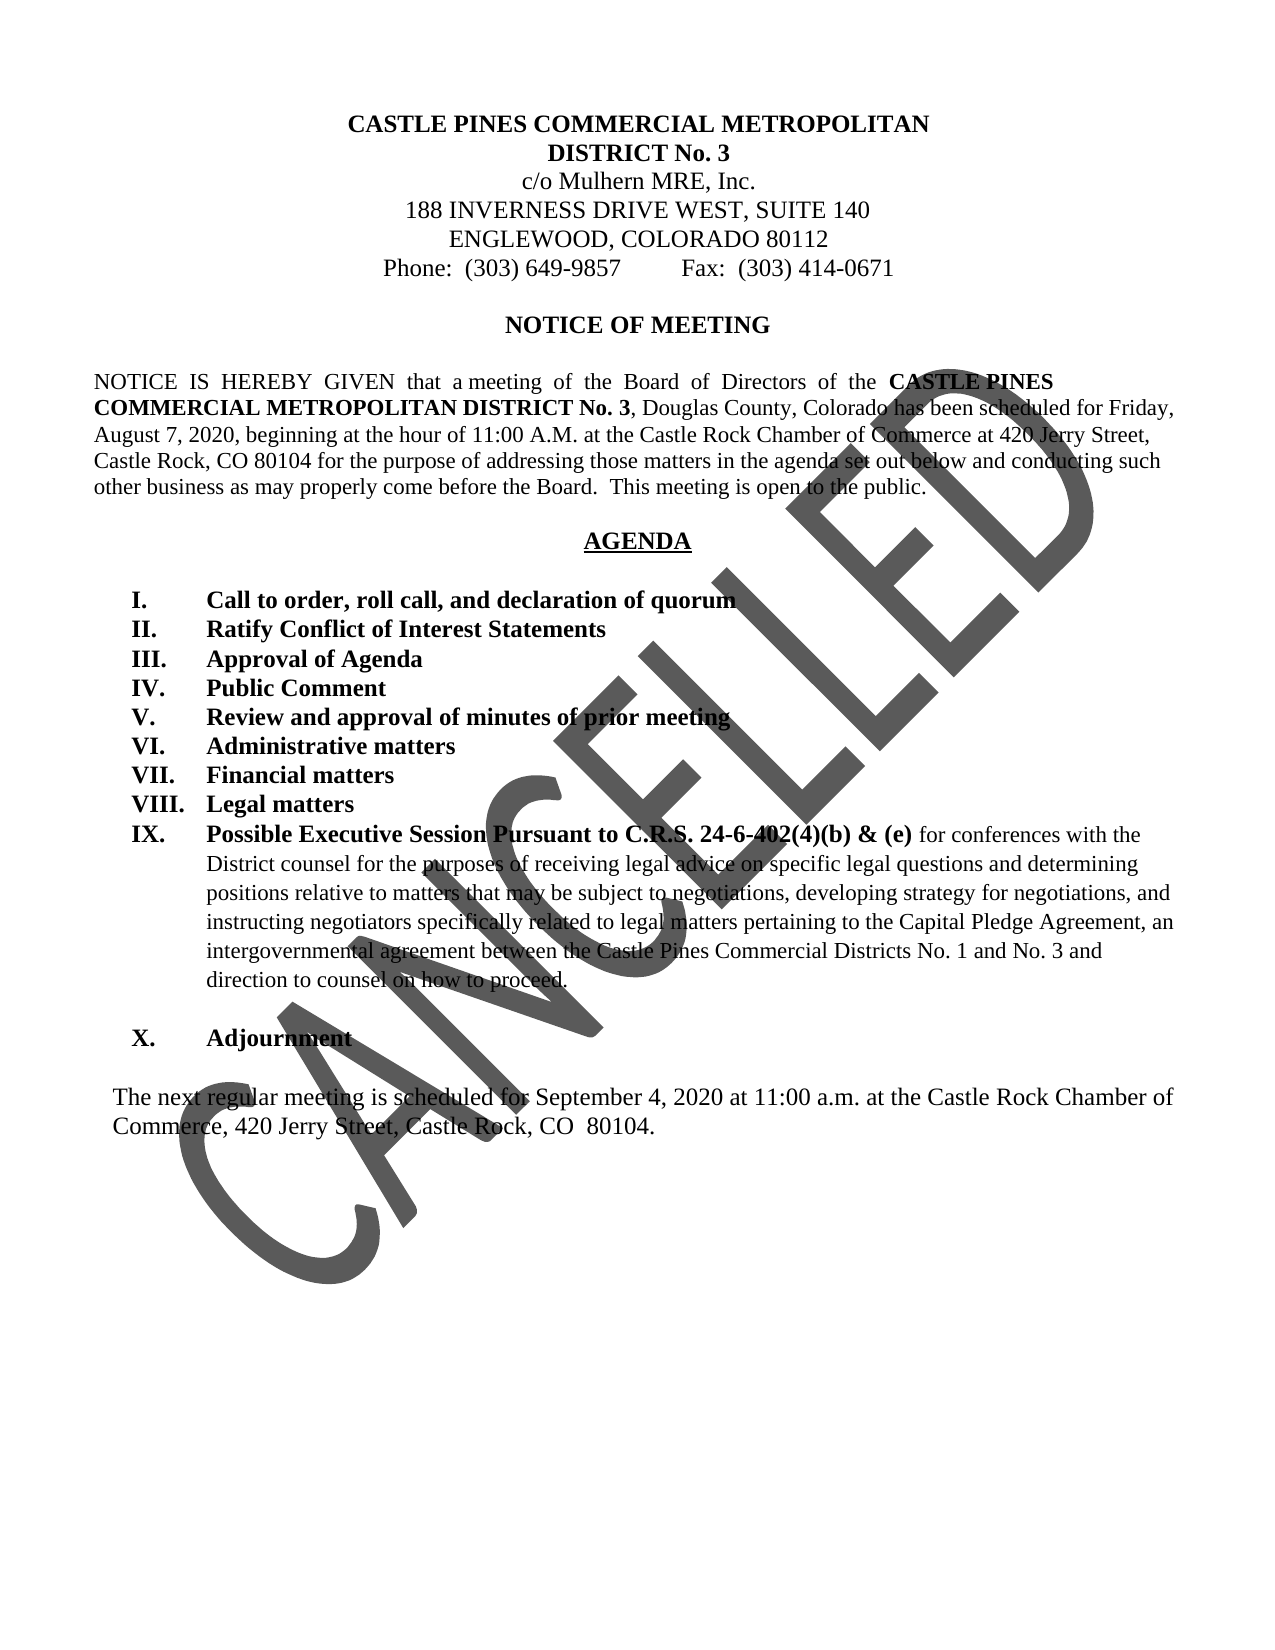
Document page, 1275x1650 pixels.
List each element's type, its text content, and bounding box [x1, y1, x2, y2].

list Legal matters [131, 789, 1181, 819]
list Review and approval of minutes of prior meeting [131, 702, 1181, 731]
list Adjournment [131, 1023, 1181, 1052]
text Phone: (303) 649-9857 Fax: (303) 414-0671 [112, 253, 900, 282]
text The next regular meeting is scheduled for September 4, 2020 at 11:00 a.m. at the Castle Rock Chamber of Commerce, 420 Jerry Street, Castle Rock, CO 80104. [112, 1082, 1181, 1140]
list Administrative matters [131, 731, 1181, 760]
text NOTICE IS HEREBY GIVEN that a meeting of the Board of Directors of the CASTLE PINES COMMERCIAL METROPOLITAN DISTRICT No. 3, Douglas County, Colorado has been scheduled for Friday, August 7, 2020, beginning at the hour of 11:00 A.M. at the Castle Rock Chamber of Commerce at 420 Jerry Street, Castle Rock, CO 80104 for the purpose of addressing those matters in the agenda set out below and conducting such other business as may properly come before the Board. This meeting is open to the public. [94, 368, 1181, 500]
text c/o Mulhern MRE, Inc. [517, 167, 761, 195]
list Ratify Conflict of Interest Statements [131, 614, 1181, 644]
text 188 INVERNESS DRIVE WEST, SUITE 140 [94, 195, 1181, 224]
text NOTICE OF MEETING [94, 311, 1181, 339]
list Public Comment [131, 673, 1181, 702]
list Call to order, roll call, and declaration of quorum [131, 585, 1181, 614]
list Approval of Agenda [131, 644, 1181, 673]
text ENGLEWOOD, COLORADO 80112 [443, 224, 833, 253]
text AGENDA [94, 526, 1181, 556]
list Possible Executive Session Pursuant to C.R.S. 24-6-402(4)(b) & (e) for conferences with the District counsel for the purposes of receiving legal advice on specific legal questions and determining positions relative to matters that may be subject to negotiations, developing strategy for negotiations, and instructing negotiators specifically related to legal matters pertaining to the Capital Pledge Agreement, an intergovernmental agreement between the Castle Pines Commercial Districts No. 1 and No. 3 and direction to counsel on how to proceed. [131, 819, 1181, 994]
text CASTLE PINES COMMERCIAL METROPOLITAN DISTRICT No. 3 [290, 109, 987, 167]
list Financial matters [131, 760, 1181, 789]
